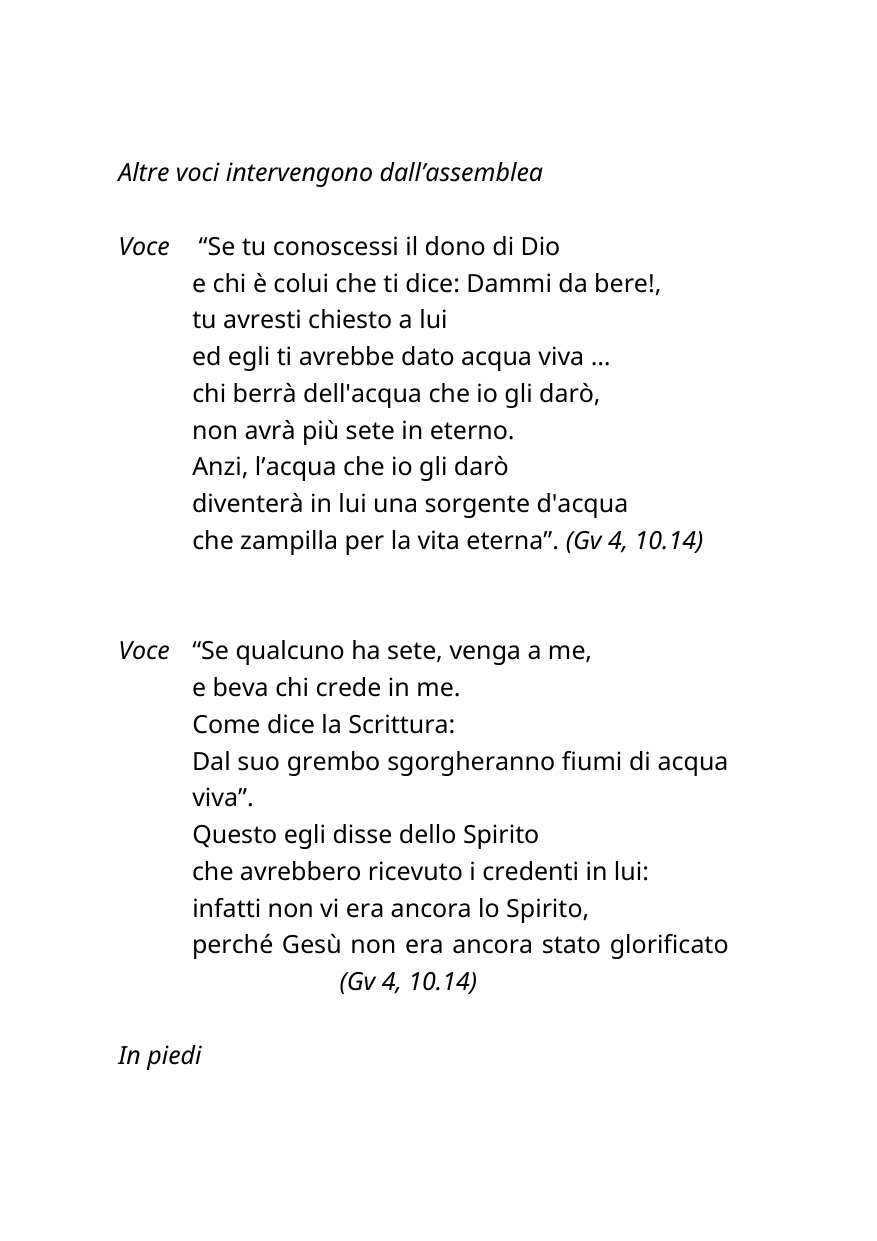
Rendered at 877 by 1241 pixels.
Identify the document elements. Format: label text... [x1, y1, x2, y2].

text In piedi [118, 1037, 729, 1071]
text infatti non vi era ancora lo Spirito, [118, 890, 729, 924]
text chi berrà dell'acqua che io gli darò, [118, 376, 729, 409]
text Anzi, l’acqua che io gli darò [118, 449, 729, 483]
text Questo egli disse dello Spirito [118, 817, 729, 851]
text non avrà più sete in eterno. [192, 412, 729, 446]
text Dal suo grembo sgorgheranno fiumi di acqua viva”. [192, 743, 729, 814]
text che avrebbero ricevuto i credenti in lui: [192, 853, 729, 888]
text Altre voci intervengono dall’assemblea [118, 155, 729, 189]
text Voce “Se tu conoscessi il dono di Dio [118, 228, 729, 262]
text e beva chi crede in me. [192, 670, 729, 704]
text e chi è colui che ti dice: Dammi da bere!, [192, 265, 729, 299]
text tu avresti chiesto a lui [118, 302, 729, 336]
text Voce “Se qualcuno ha sete, venga a me, [118, 633, 729, 667]
text ed egli ti avrebbe dato acqua viva … [192, 339, 729, 373]
text perché Gesù non era ancora stato glorificato (Gv 4, 10.14) [192, 927, 729, 998]
text che zampilla per la vita eterna”. (Gv 4, 10.14) [118, 523, 729, 557]
text Come dice la Scrittura: [118, 706, 729, 741]
text diventerà in lui una sorgente d'acqua [192, 486, 729, 520]
